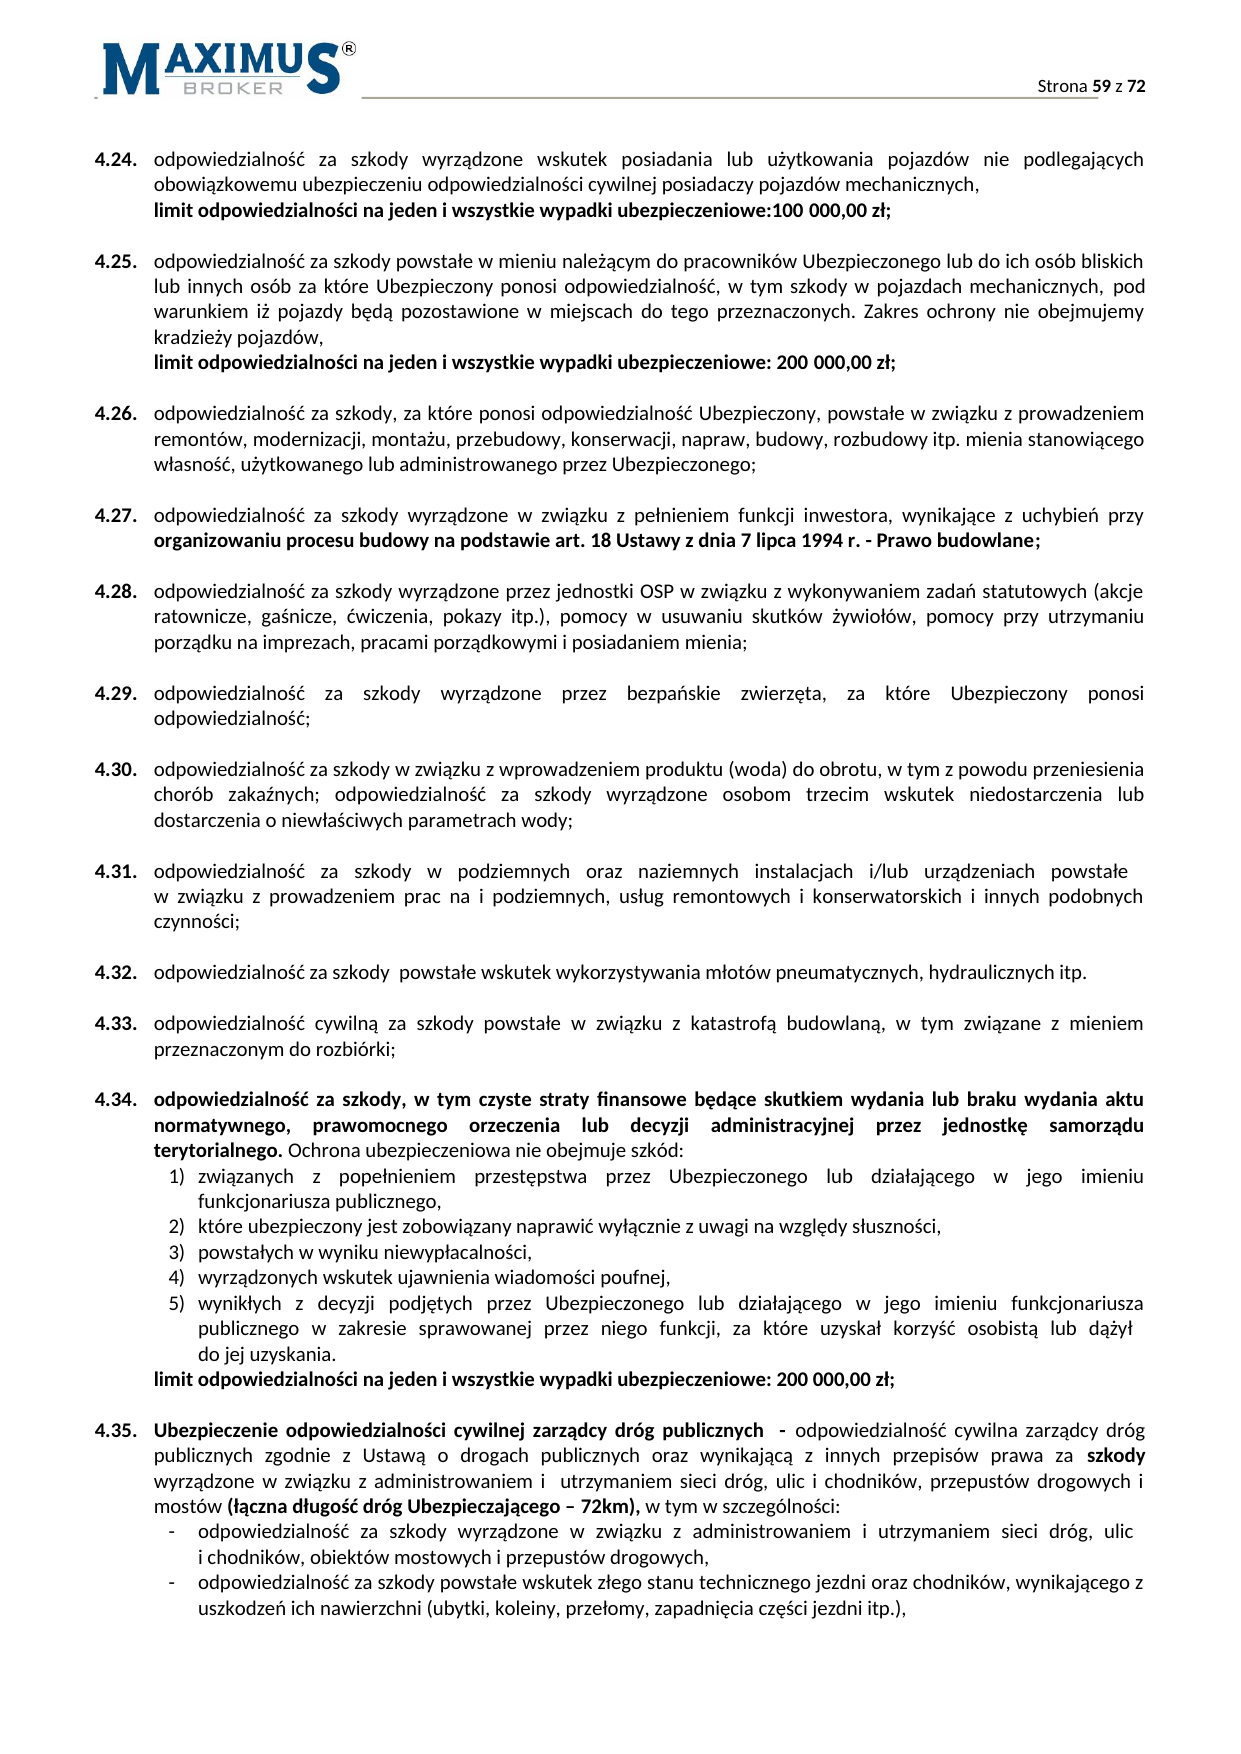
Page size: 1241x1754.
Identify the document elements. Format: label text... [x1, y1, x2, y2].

list odpowiedzialność za szkody wyrządzone przez bezpańskie zwierzęta, za które Ubezpieczony ponosi odpowiedzialność; [94, 680, 1146, 731]
list odpowiedzialność za szkody, za które ponosi odpowiedzialność Ubezpieczony, powstałe w związku z prowadzeniem remontów, modernizacji, montażu, przebudowy, konserwacji, napraw, budowy, rozbudowy itp. mienia stanowiącego własność, użytkowanego lub administrowanego przez Ubezpieczonego; [94, 400, 1146, 477]
list wynikłych z decyzji podjętych przez Ubezpieczonego lub działającego w jego imieniu funkcjonariusza publicznego w zakresie sprawowanej przez niego funkcji, za które uzyskał korzyść osobistą lub dążył do jej uzyskania. [168, 1290, 1146, 1366]
text - odpowiedzialność za szkody powstałe wskutek złego stanu technicznego jezdni oraz chodników, wynikającego z uszkodzeń ich nawierzchni (ubytki, koleiny, przełomy, zapadnięcia części jezdni itp.), [168, 1569, 1146, 1620]
list odpowiedzialność za szkody powstałe w mieniu należącym do pracowników Ubezpieczonego lub do ich osób bliskich lub innych osób za które Ubezpieczony ponosi odpowiedzialność, w tym szkody w pojazdach mechanicznych, pod warunkiem iż pojazdy będą pozostawione w miejscach do tego przeznaczonych. Zakres ochrony nie obejmujemy kradzieży pojazdów, [94, 248, 1146, 349]
list odpowiedzialność za szkody, w tym czyste straty finansowe będące skutkiem wydania lub braku wydania aktu normatywnego, prawomocnego orzeczenia lub decyzji administracyjnej przez jednostkę samorządu terytorialnego. Ochrona ubezpieczeniowa nie obejmuje szkód: [94, 1087, 1146, 1163]
list odpowiedzialność za szkody wyrządzone w związku z pełnieniem funkcji inwestora, wynikające z uchybień przy organizowaniu procesu budowy na podstawie art. 18 Ustawy z dnia 7 lipca 1994 r. - Prawo budowlane; [94, 502, 1146, 553]
text limit odpowiedzialności na jeden i wszystkie wypadki ubezpieczeniowe:100 000,00 zł; [94, 197, 1146, 222]
list odpowiedzialność cywilną za szkody powstałe w związku z katastrofą budowlaną, w tym związane z mieniem przeznaczonym do rozbiórki; [94, 1010, 1146, 1061]
list odpowiedzialność za szkody powstałe wskutek wykorzystywania młotów pneumatycznych, hydraulicznych itp. [94, 959, 1146, 985]
picture [97, 37, 362, 99]
list odpowiedzialność za szkody w związku z wprowadzeniem produktu (woda) do obrotu, w tym z powodu przeniesienia chorób zakaźnych; odpowiedzialność za szkody wyrządzone osobom trzecim wskutek niedostarczenia lub dostarczenia o niewłaściwych parametrach wody; [94, 756, 1146, 832]
text limit odpowiedzialności na jeden i wszystkie wypadki ubezpieczeniowe: 200 000,00 zł; [94, 349, 1146, 375]
list odpowiedzialność za szkody w podziemnych oraz naziemnych instalacjach i/lub urządzeniach powstałe w związku z prowadzeniem prac na i podziemnych, usług remontowych i konserwatorskich i innych podobnych czynności; [94, 858, 1146, 934]
list powstałych w wyniku niewypłacalności, [168, 1239, 1146, 1264]
list odpowiedzialność za szkody wyrządzone wskutek posiadania lub użytkowania pojazdów nie podlegających obowiązkowemu ubezpieczeniu odpowiedzialności cywilnej posiadaczy pojazdów mechanicznych, [94, 146, 1146, 197]
list które ubezpieczony jest zobowiązany naprawić wyłącznie z uwagi na względy słuszności, [168, 1214, 1146, 1239]
list Ubezpieczenie odpowiedzialności cywilnej zarządcy dróg publicznych - odpowiedzialność cywilna zarządcy dróg publicznych zgodnie z Ustawą o drogach publicznych oraz wynikającą z innych przepisów prawa za szkody wyrządzone w związku z administrowaniem i utrzymaniem sieci dróg, ulic i chodników, przepustów drogowych i mostów (łączna długość dróg Ubezpieczającego – 72km), w tym w szczególności: [94, 1417, 1146, 1519]
list związanych z popełnieniem przestępstwa przez Ubezpieczonego lub działającego w jego imieniu funkcjonariusza publicznego, [168, 1163, 1146, 1214]
list odpowiedzialność za szkody wyrządzone przez jednostki OSP w związku z wykonywaniem zadań statutowych (akcje ratownicze, gaśnicze, ćwiczenia, pokazy itp.), pomocy w usuwaniu skutków żywiołów, pomocy przy utrzymaniu porządku na imprezach, pracami porządkowymi i posiadaniem mienia; [94, 578, 1146, 654]
text limit odpowiedzialności na jeden i wszystkie wypadki ubezpieczeniowe: 200 000,00 zł; [153, 1366, 1146, 1392]
list wyrządzonych wskutek ujawnienia wiadomości poufnej, [168, 1264, 1146, 1290]
text - odpowiedzialność za szkody wyrządzone w związku z administrowaniem i utrzymaniem sieci dróg, ulic i chodników, obiektów mostowych i przepustów drogowych, [168, 1519, 1146, 1569]
